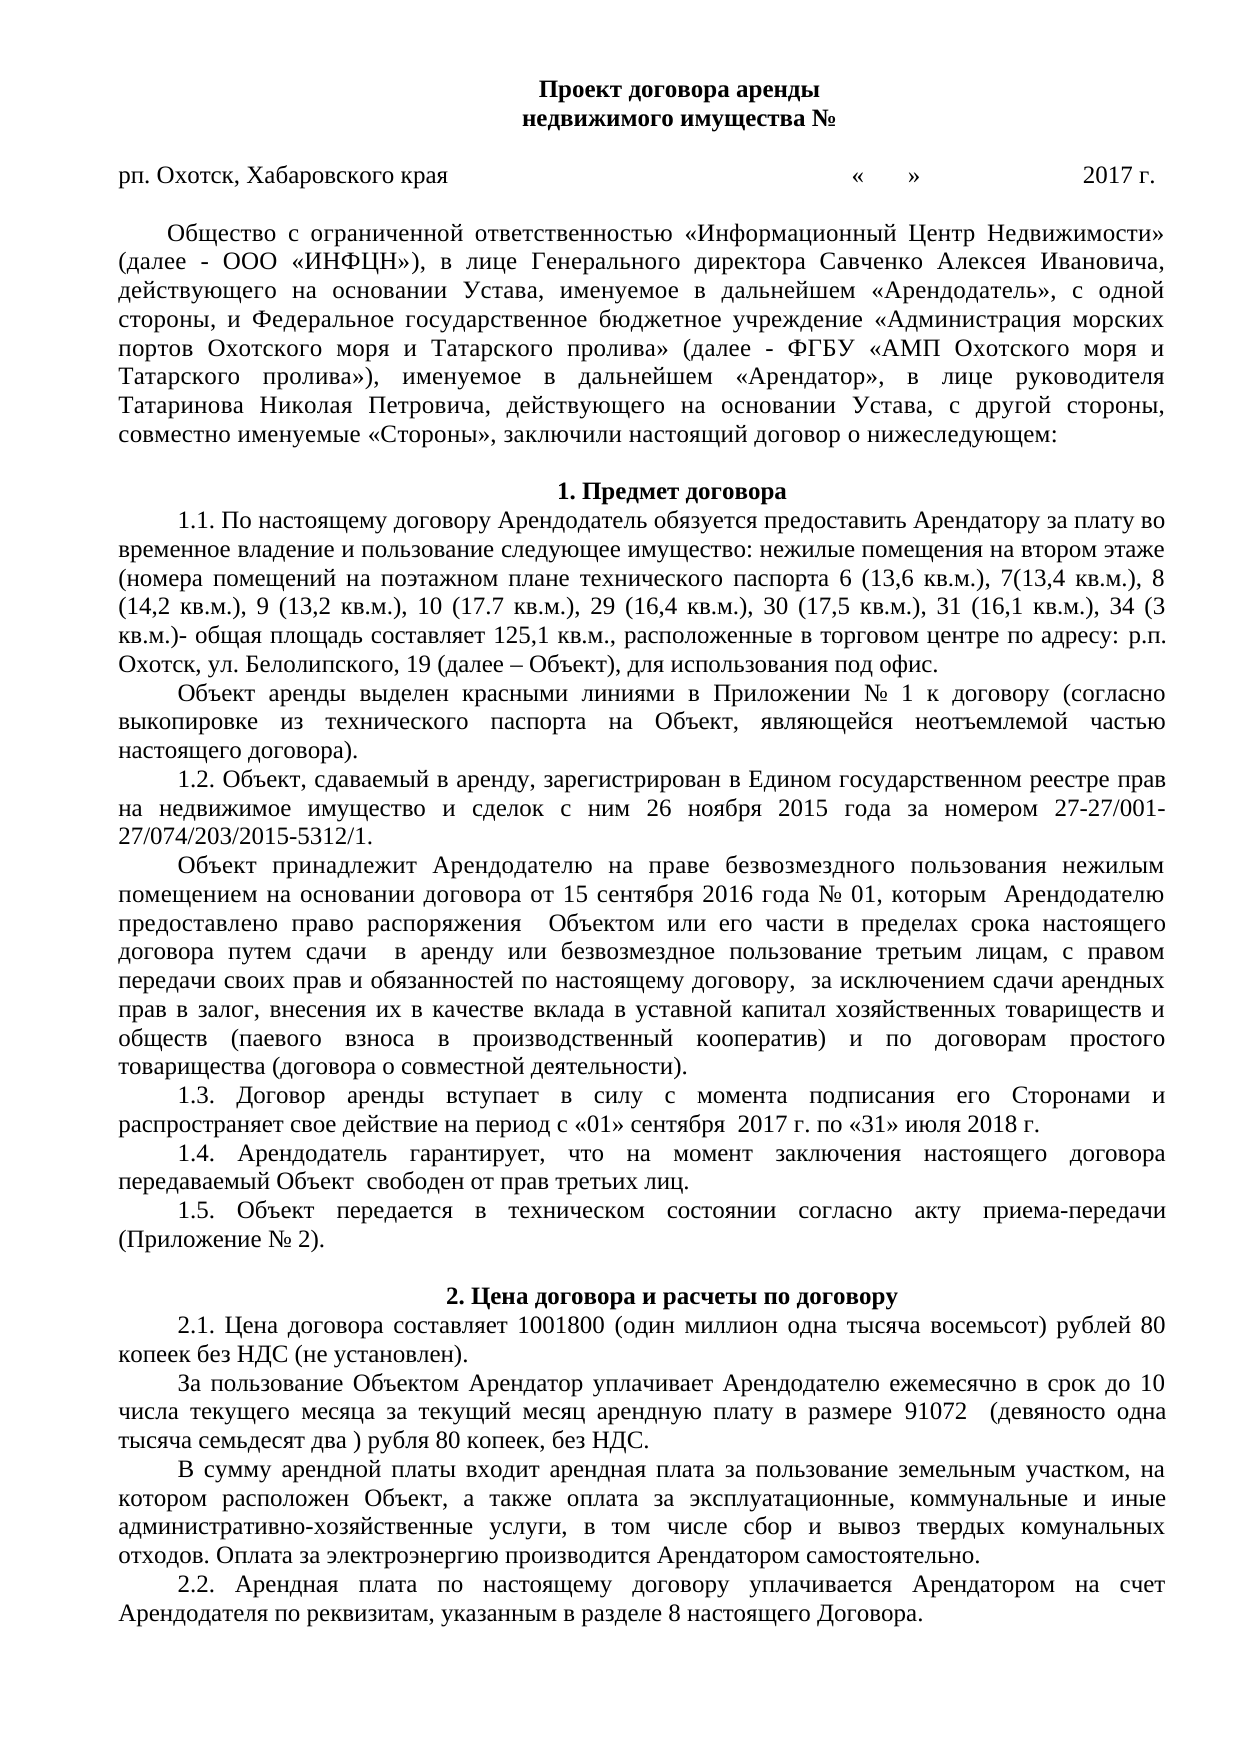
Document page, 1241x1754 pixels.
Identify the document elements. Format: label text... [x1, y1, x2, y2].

text 1.4. Арендодатель гарантирует, что на момент заключения настоящего договора передаваемый Объект свободен от прав третьих лиц. [118, 1138, 1167, 1195]
text 1.5. Объект передается в техническом состоянии согласно акту приема-передачи (Приложение № 2). [118, 1195, 1167, 1253]
table_header рп. Охотск, Хабаровского края [107, 160, 605, 189]
text 1.3. Договор аренды вступает в силу с момента подписания его Сторонами и распространяет свое действие на период с «01» сентября 2017 г. по «31» июля 2018 г. [118, 1080, 1167, 1138]
text недвижимого имущества № [118, 103, 1167, 131]
table_header « » 2017 г. [605, 160, 1167, 189]
text 1.1. По настоящему договору Арендодатель обязуется предоставить Арендатору за плату во временное владение и пользование следующее имущество: нежилые помещения на втором этаже (номера помещений на поэтажном плане технического паспорта 6 (13,6 кв.м.), 7(13,4 кв.м.), 8 (14,2 кв.м.), 9 (13,2 кв.м.), 10 (17.7 кв.м.), 29 (16,4 кв.м.), 30 (17,5 кв.м.), 31 (16,1 кв.м.), 34 (3 кв.м.)- общая площадь составляет 125,1 кв.м., расположенные в торговом центре по адресу: р.п. Охотск, ул. Белолипского, 19 (далее – Объект), для использования под офис. [118, 505, 1167, 678]
text Объект принадлежит Арендодателю на праве безвозмездного пользования нежилым помещением на основании договора от 15 сентября 2016 года № 01, которым Арендодателю предоставлено право распоряжения Объектом или его части в пределах срока настоящего договора путем сдачи в аренду или безвозмездное пользование третьим лицам, с правом передачи своих прав и обязанностей по настоящему договору, за исключением сдачи арендных прав в залог, внесения их в качестве вклада в уставной капитал хозяйственных товариществ и обществ (паевого взноса в производственный кооператив) и по договорам простого товарищества (договора о совместной деятельности). [118, 850, 1167, 1080]
text 1. Предмет договора [118, 476, 1167, 505]
text В сумму арендной платы входит арендная плата за пользование земельным участком, на котором расположен Объект, а также оплата за эксплуатационные, коммунальные и иные административно-хозяйственные услуги, в том числе сбор и вывоз твердых комунальных отходов. Оплата за электроэнергию производится Арендатором самостоятельно. [118, 1454, 1167, 1569]
text 1.2. Объект, сдаваемый в аренду, зарегистрирован в Едином государственном реестре прав на недвижимое имущество и сделок с ним 26 ноября 2015 года за номером 27-27/001-27/074/203/2015-5312/1. [118, 764, 1167, 850]
text За пользование Объектом Арендатор уплачивает Арендодателю ежемесячно в срок до 10 числа текущего месяца за текущий месяц арендную плату в размере 91072 (девяносто одна тысяча семьдесят два ) рубля 80 копеек, без НДС. [118, 1368, 1167, 1454]
text Проект договора аренды [118, 74, 1167, 103]
text Объект аренды выделен красными линиями в Приложении № 1 к договору (согласно выкопировке из технического паспорта на Объект, являющейся неотъемлемой частью настоящего договора). [118, 678, 1167, 764]
text 2.2. Арендная плата по настоящему договору уплачивается Арендатором на счет Арендодателя по реквизитам, указанным в разделе 8 настоящего Договора. [118, 1569, 1167, 1626]
text 2.1. Цена договора составляет 1001800 (один миллион одна тысяча восемьсот) рублей 80 копеек без НДС (не установлен). [118, 1310, 1167, 1368]
text 2. Цена договора и расчеты по договору [118, 1281, 1167, 1310]
text Общество с ограниченной ответственностью «Информационный Центр Недвижимости» (далее - ООО «ИНФЦН»), в лице Генерального директора Савченко Алексея Ивановича, действующего на основании Устава, именуемое в дальнейшем «Арендодатель», с одной стороны, и Федеральное государственное бюджетное учреждение «Администрация морских портов Охотского моря и Татарского пролива» (далее - ФГБУ «АМП Охотского моря и Татарского пролива»), именуемое в дальнейшем «Арендатор», в лице руководителя Татаринова Николая Петровича, действующего на основании Устава, с другой стороны, совместно именуемые «Стороны», заключили настоящий договор о нижеследующем: [118, 218, 1167, 448]
